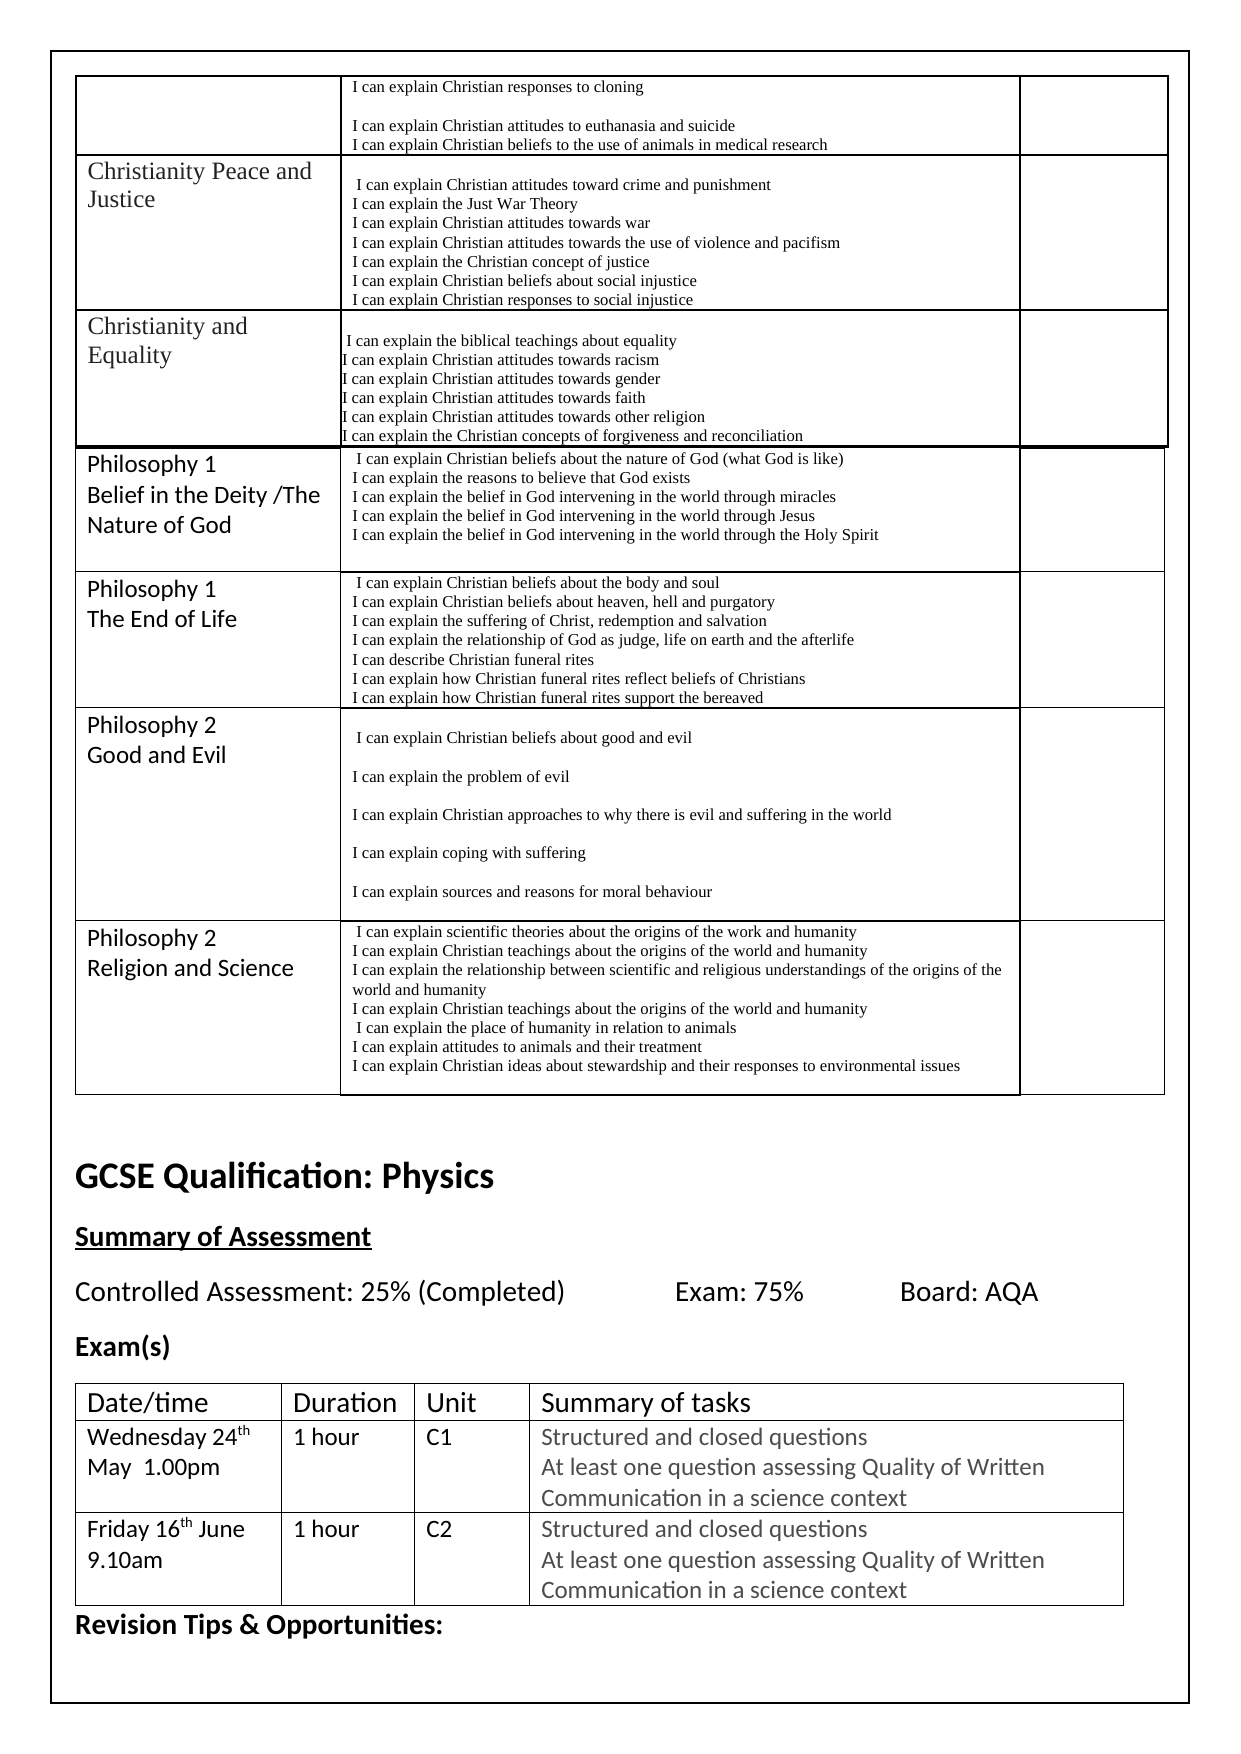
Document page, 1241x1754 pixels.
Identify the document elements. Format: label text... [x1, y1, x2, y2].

table_cell Friday 16th June 9.10am [76, 1513, 281, 1605]
table_cell Structured and closed questions At least one question assessing Quality of Written Communication in a science context [530, 1421, 1123, 1512]
table_cell Structured and closed questions At least one question assessing Quality of Written Communication in a science context [530, 1513, 1123, 1605]
text GCSE Qualification: Physics [75, 1152, 1165, 1197]
table_cell 1 hour [282, 1421, 414, 1512]
text Revision Tips & Opportunities: [75, 1606, 1165, 1642]
table_cell C2 [415, 1513, 529, 1605]
table_cell [1021, 311, 1167, 445]
table_cell Christianity Peace and Justice [77, 156, 340, 309]
table_header Summary of tasks [530, 1384, 1123, 1420]
table_header Date/time [76, 1384, 281, 1420]
table_cell Philosophy 1 The End of Life [76, 572, 340, 707]
table_cell Christianity and Equality [77, 311, 340, 445]
text Controlled Assessment: 25% (Completed) Exam: 75% Board: AQA [75, 1273, 1165, 1308]
table_cell C1 [415, 1421, 529, 1512]
table_cell [1021, 708, 1164, 920]
table_cell [1021, 921, 1164, 1094]
table_header Philosophy 1 Belief in the Deity /The Nature of God [76, 449, 340, 571]
table_cell [1021, 572, 1164, 707]
table_cell I can explain Christian beliefs about good and evil I can explain the problem of evil I can explain Christian approaches to why there is evil and suffering in the world I can explain coping with suffering I can explain sources and reasons for moral behaviour [341, 709, 1019, 920]
table_cell [1021, 156, 1167, 309]
table_cell I can explain scientific theories about the origins of the work and humanity I can explain Christian teachings about the origins of the world and humanity I can explain the relationship between scientific and religious understandings of the origins of the world and humanity I can explain Christian teachings about the origins of the world and humanity I can explain the place of humanity in relation to animals I can explain attitudes to animals and their treatment I can explain Christian ideas about stewardship and their responses to environmental issues [341, 922, 1019, 1094]
table_cell [1021, 77, 1167, 154]
table_header Unit [415, 1384, 529, 1420]
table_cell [77, 77, 340, 154]
table_cell I can explain Christian attitudes toward crime and punishment I can explain the Just War Theory I can explain Christian attitudes towards war I can explain Christian attitudes towards the use of violence and pacifism I can explain the Christian concept of justice I can explain Christian beliefs about social injustice I can explain Christian responses to social injustice [342, 156, 1019, 309]
text Summary of Assessment [75, 1218, 1165, 1253]
table_cell I can explain Christian beliefs about the body and soul I can explain Christian beliefs about heaven, hell and purgatory I can explain the suffering of Christ, redemption and salvation I can explain the relationship of God as judge, life on earth and the afterlife I can describe Christian funeral rites I can explain how Christian funeral rites reflect beliefs of Christians I can explain how Christian funeral rites support the bereaved [341, 573, 1019, 707]
table_cell 1 hour [282, 1513, 414, 1605]
text Exam(s) [75, 1328, 1165, 1363]
table_header Duration [282, 1384, 414, 1420]
table_cell Philosophy 2 Good and Evil [76, 708, 340, 920]
table_cell Philosophy 2 Religion and Science [76, 921, 340, 1094]
table_cell I can explain the biblical teachings about equality I can explain Christian attitudes towards racism I can explain Christian attitudes towards gender I can explain Christian attitudes towards faith I can explain Christian attitudes towards other religion I can explain the Christian concepts of forgiveness and reconciliation [342, 311, 1019, 445]
table_header I can explain Christian beliefs about the nature of God (what God is like) I can explain the reasons to believe that God exists I can explain the belief in God intervening in the world through miracles I can explain the belief in God intervening in the world through Jesus I can explain the belief in God intervening in the world through the Holy Spirit [341, 448, 1019, 571]
table_header [1021, 449, 1164, 571]
table_cell Wednesday 24th May 1.00pm [76, 1421, 281, 1512]
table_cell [342, 77, 1019, 154]
